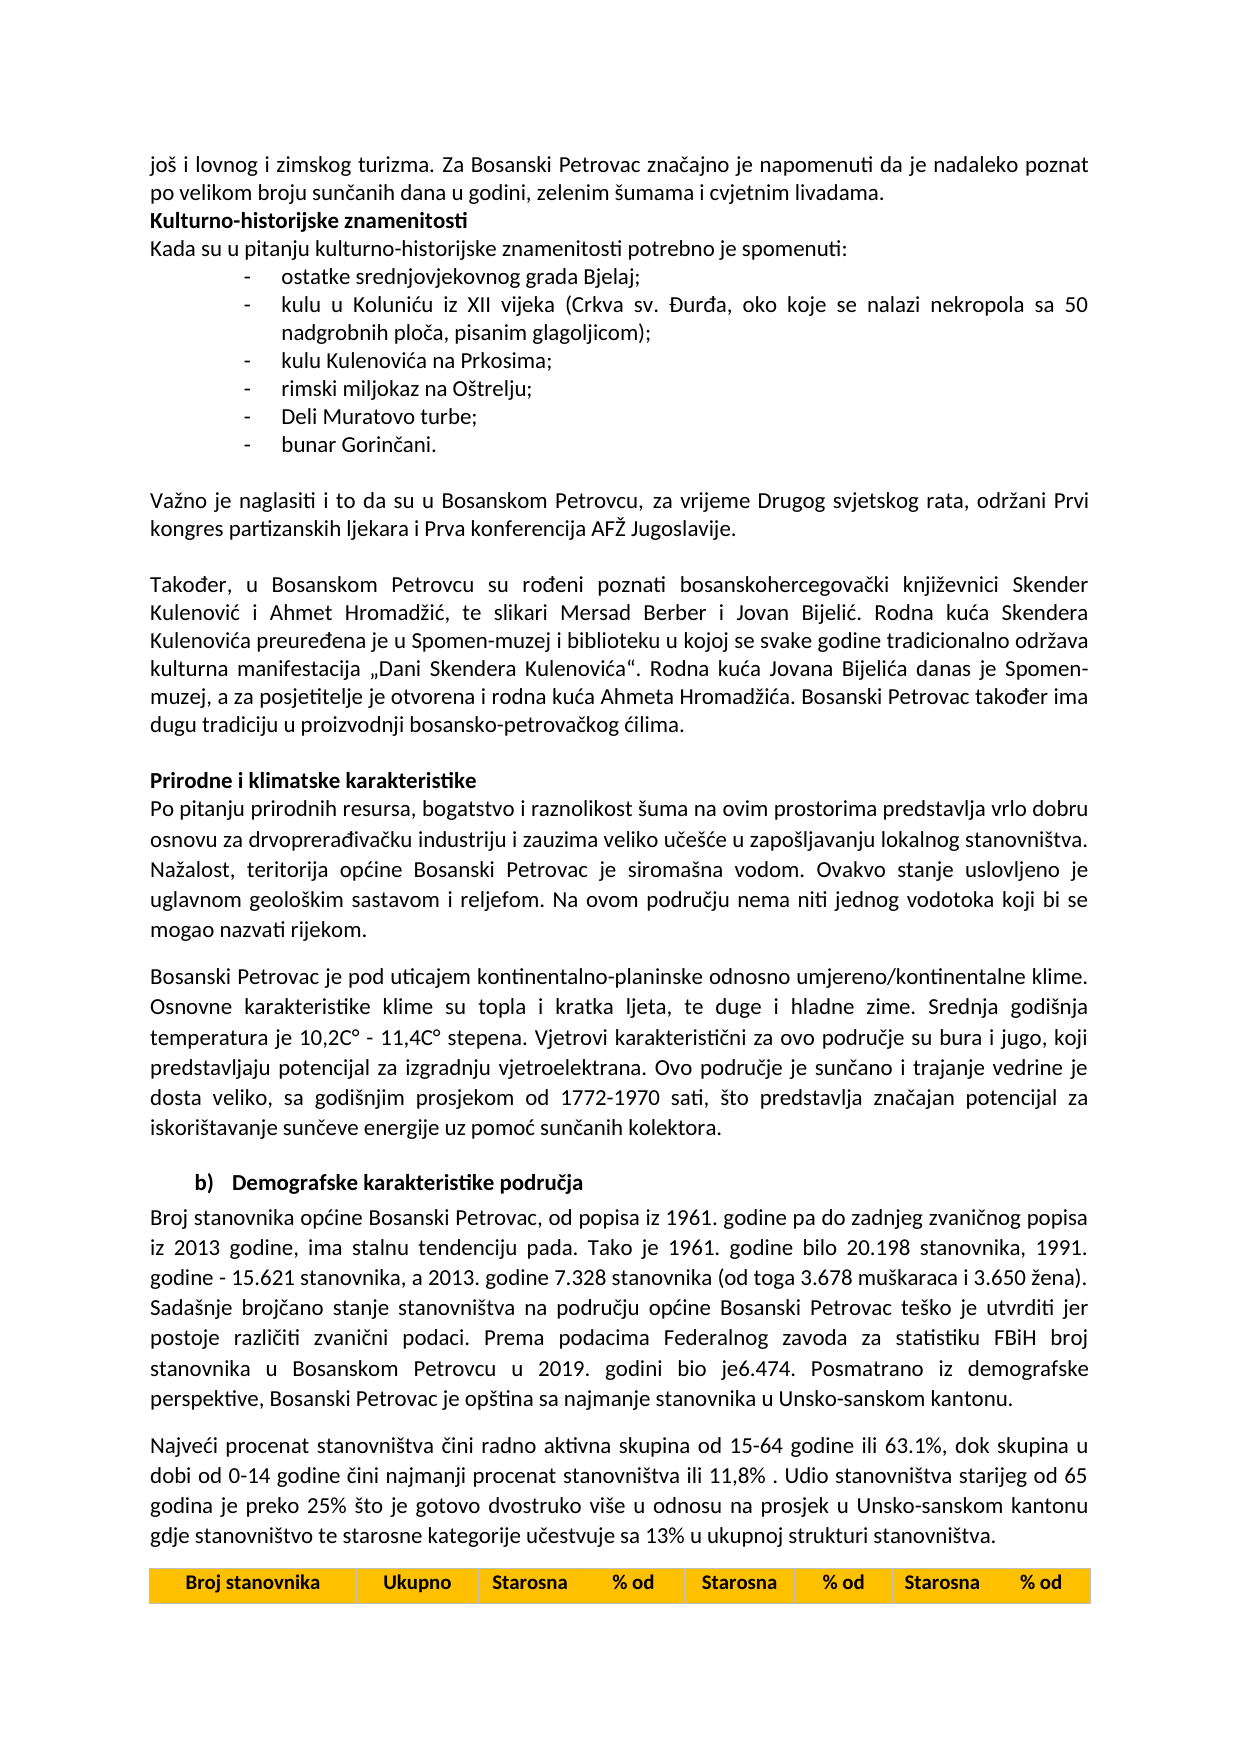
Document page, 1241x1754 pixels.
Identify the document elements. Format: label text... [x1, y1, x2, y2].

list kulu u Koluniću iz XII vijeka (Crkva sv. Đurđa, oko koje se nalazi nekropola sa 50 nadgrobnih ploča, pisanim glagoljicom); [244, 290, 1090, 346]
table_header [893, 1569, 991, 1603]
text Važno je naglasiti i to da su u Bosanskom Petrovcu, za vrijeme Drugog svjetskog rata, održani Prvi kongres partizanskih ljekara i Prva konferencija AFŽ Jugoslavije. [150, 486, 1090, 542]
table_header % od ukupnog broja [992, 1569, 1090, 1603]
table_header Ukupno stanovnika [357, 1569, 478, 1603]
table_header Broj stanovnika [150, 1569, 356, 1603]
text Prirodne i klimatske karakteristike [150, 766, 1090, 794]
list rimski miljokaz na Oštrelju; [244, 374, 1090, 402]
table_header % od ukupnog broja [582, 1569, 684, 1603]
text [150, 150, 1090, 206]
text Broj stanovnika općine Bosanski Petrovac, od popisa iz 1961. godine pa do zadnjeg zvaničnog popisa iz 2013 godine, ima stalnu tendenciju pada. Tako je 1961. godine bilo 20.198 stanovnika, 1991. godine - 15.621 stanovnika, a 2013. godine 7.328 stanovnika (od toga 3.678 muškaraca i 3.650 žena). Sadašnje brojčano stanje stanovništva na području općine Bosanski Petrovac teško je utvrditi jer postoje različiti zvanični podaci. Prema podacima Federalnog zavoda za statistiku FBiH broj stanovnika u Bosanskom Petrovcu u 2019. godini bio je6.474. Posmatrano iz demografske perspektive, Bosanski Petrovac je opština sa najmanje stanovnika u Unsko-sanskom kantonu. [150, 1203, 1090, 1412]
text Bosanski Petrovac je pod uticajem kontinentalno-planinske odnosno umjereno/kontinentalne klime. Osnovne karakteristike klime su topla i kratka ljeta, te duge i hladne zime. Srednja godišnja temperatura je 10,2C° - 11,4C° stepena. Vjetrovi karakteristični za ovo područje su bura i jugo, koji predstavljaju potencijal za izgradnju vjetroelektrana. Ovo područje je sunčano i trajanje vedrine je dosta veliko, sa godišnjim prosjekom od 1772-1970 sati, što predstavlja značajan potencijal za iskorištavanje sunčeve energije uz pomoć sunčanih kolektora. [150, 962, 1090, 1141]
list ostatke srednjovjekovnog grada Bjelaj; [244, 262, 1090, 290]
subtitle Demografske karakteristike područja [194, 1168, 1090, 1196]
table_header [686, 1569, 794, 1603]
table_header Starosna dob (0-14) [479, 1569, 581, 1603]
list kulu Kulenovića na Prkosima; [244, 346, 1090, 374]
text Kulturno-historijske znamenitosti [150, 206, 1090, 234]
list bunar Gorinčani. [244, 430, 1090, 458]
table_header % od ukupnog broja [795, 1569, 892, 1603]
text Također, u Bosanskom Petrovcu su rođeni poznati bosanskohercegovački književnici Skender Kulenović i Ahmet Hromadžić, te slikari Mersad Berber i Jovan Bijelić. Rodna kuća Skendera Kulenovića preuređena je u Spomen-muzej i biblioteku u kojoj se svake godine tradicionalno održava kulturna manifestacija „Dani Skendera Kulenovića“. Rodna kuća Jovana Bijelića danas je Spomen-muzej, a za posjetitelje je otvorena i rodna kuća Ahmeta Hromadžića. Bosanski Petrovac također ima dugu tradiciju u proizvodnji bosansko-petrovačkog ćilima. [150, 570, 1090, 738]
text Po pitanju prirodnih resursa, bogatstvo i raznolikost šuma na ovim prostorima predstavlja vrlo dobru osnovu za drvoprerađivačku industriju i zauzima veliko učešće u zapošljavanju lokalnog stanovništva. Nažalost, teritorija općine Bosanski Petrovac je siromašna vodom. Ovakvo stanje uslovljeno je uglavnom geološkim sastavom i reljefom. Na ovom području nema niti jednog vodotoka koji bi se mogao nazvati rijekom. [150, 794, 1090, 943]
text Kada su u pitanju kulturno-historijske znamenitosti potrebno je spomenuti: [150, 234, 1090, 262]
list Deli Muratovo turbe; [244, 402, 1090, 430]
text Najveći procenat stanovništva čini radno aktivna skupina od 15-64 godine ili 63.1%, dok skupina u dobi od 0-14 godine čini najmanji procenat stanovništva ili 11,8% . Udio stanovništva starijeg od 65 godina je preko 25% što je gotovo dvostruko više u odnosu na prosjek u Unsko-sanskom kantonu gdje stanovništvo te starosne kategorije učestvuje sa 13% u ukupnoj strukturi stanovništva. [150, 1431, 1090, 1549]
